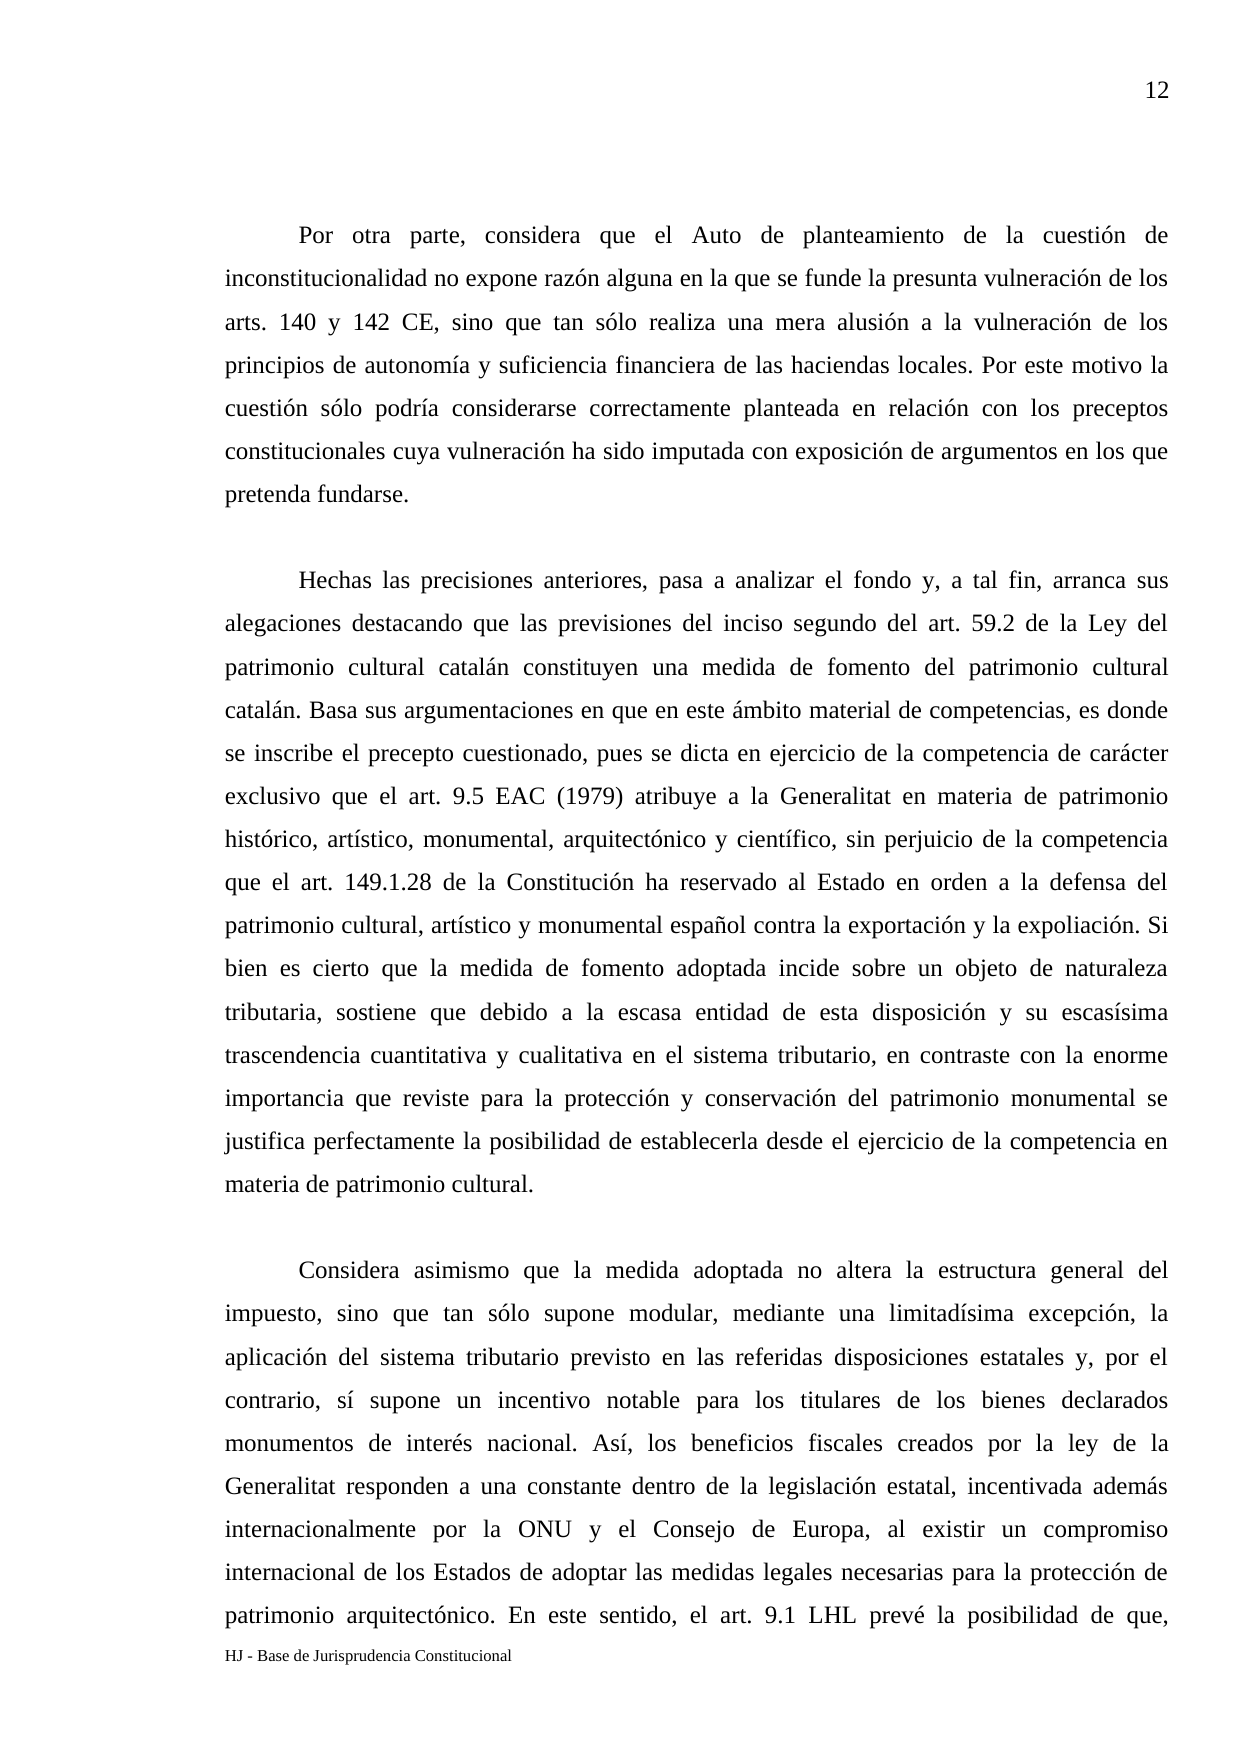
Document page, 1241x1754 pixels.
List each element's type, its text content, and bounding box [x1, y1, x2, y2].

text Hechas las precisiones anteriores, pasa a analizar el fondo y, a tal fin, arranca sus alegaciones destacando que las previsiones del inciso segundo del art. 59.2 de la Ley del patrimonio cultural catalán constituyen una medida de fomento del patrimonio cultural catalán. Basa sus argumentaciones en que en este ámbito material de competencias, es donde se inscribe el precepto cuestionado, pues se dicta en ejercicio de la competencia de carácter exclusivo que el art. 9.5 EAC (1979) atribuye a la Generalitat en materia de patrimonio histórico, artístico, monumental, arquitectónico y científico, sin perjuicio de la competencia que el art. 149.1.28 de la Constitución ha reservado al Estado en orden a la defensa del patrimonio cultural, artístico y monumental español contra la exportación y la expoliación. Si bien es cierto que la medida de fomento adoptada incide sobre un objeto de naturaleza tributaria, sostiene que debido a la escasa entidad de esta disposición y su escasísima trascendencia cuantitativa y cualitativa en el sistema tributario, en contraste con la enorme importancia que reviste para la protección y conservación del patrimonio monumental se justifica perfectamente la posibilidad de establecerla desde el ejercicio de la competencia en materia de patrimonio cultural. [224, 565, 1169, 1198]
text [224, 1255, 1169, 1629]
text Por otra parte, considera que el Auto de planteamiento de la cuestión de inconstitucionalidad no expone razón alguna en la que se funde la presunta vulneración de los arts. 140 y 142 CE, sino que tan sólo realiza una mera alusión a la vulneración de los principios de autonomía y suficiencia financiera de las haciendas locales. Por este motivo la cuestión sólo podría considerarse correctamente planteada en relación con los preceptos constitucionales cuya vulneración ha sido imputada con exposición de argumentos en los que pretenda fundarse. [224, 220, 1169, 508]
